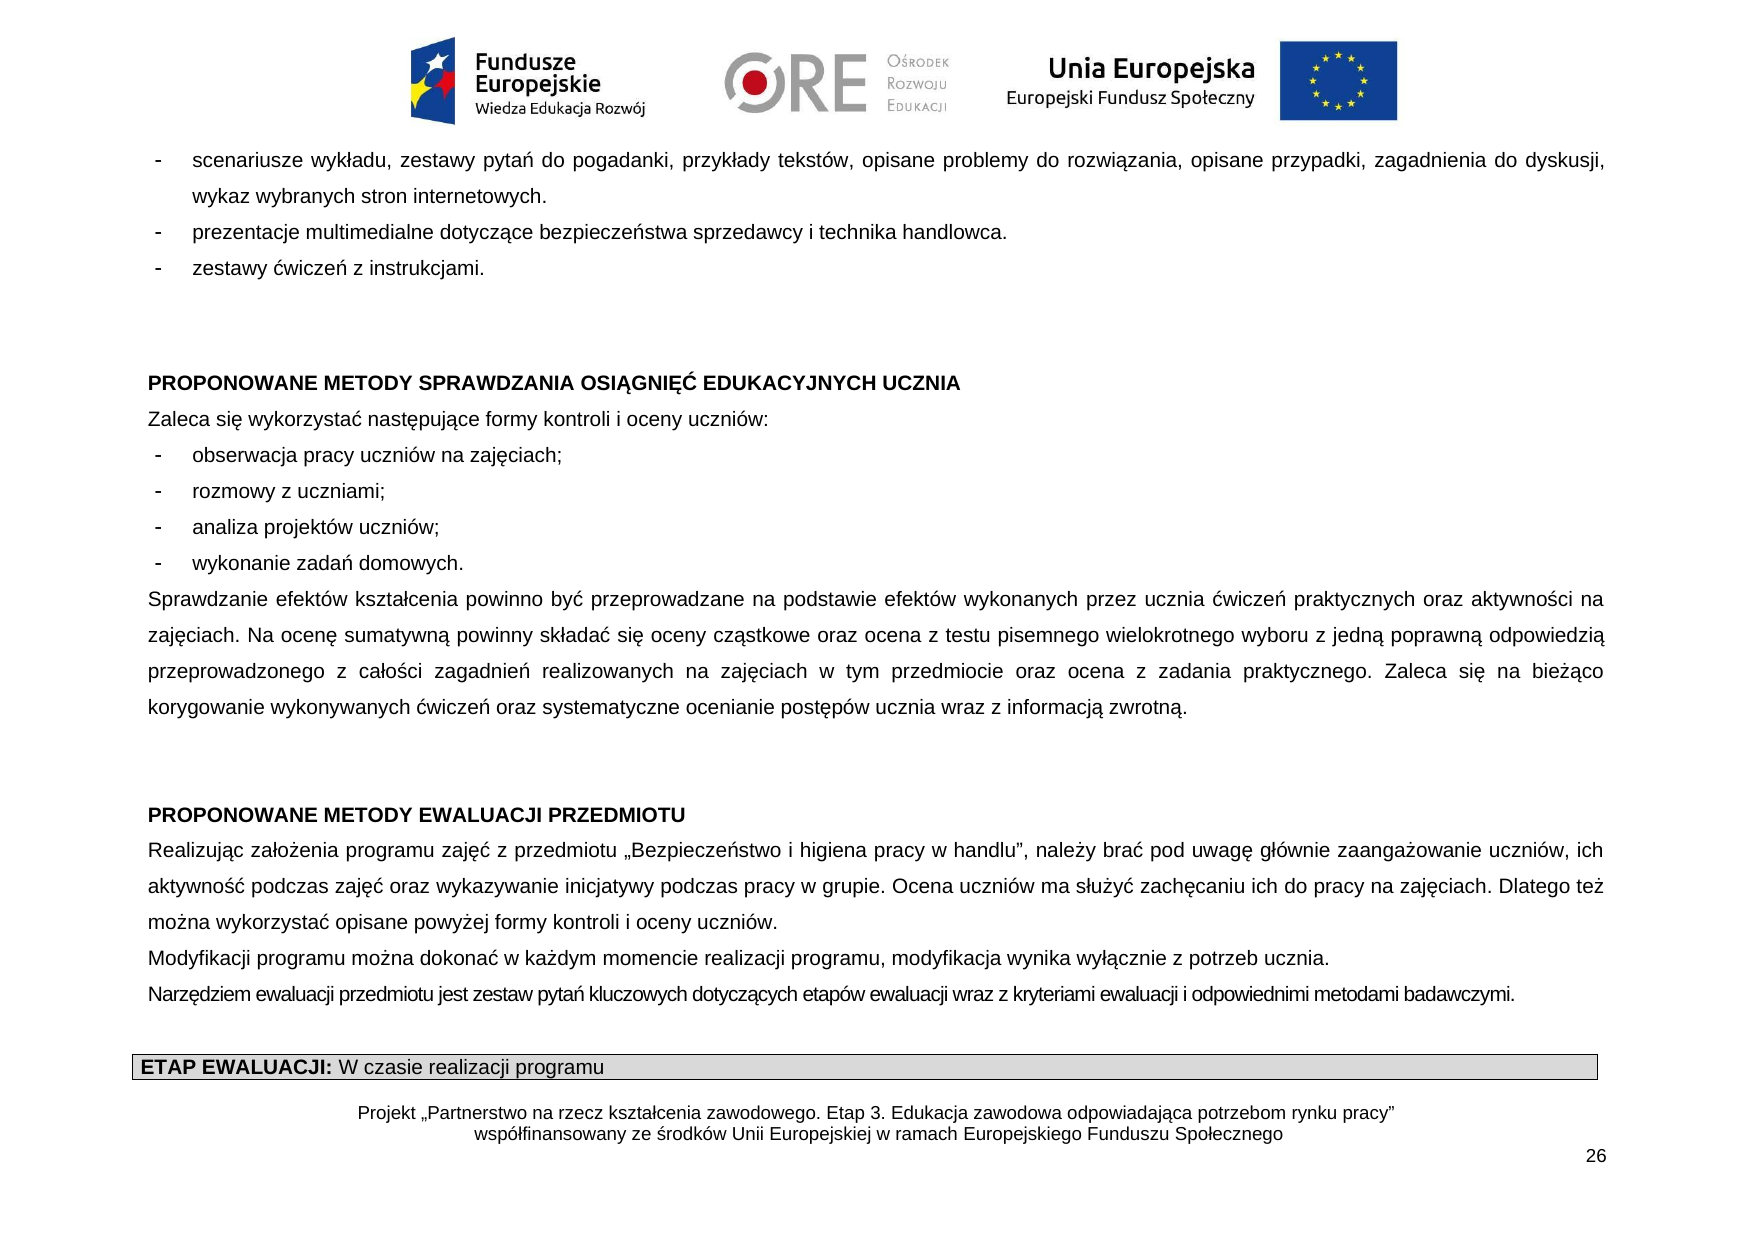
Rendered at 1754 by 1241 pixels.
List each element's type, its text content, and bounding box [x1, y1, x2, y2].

text PROPONOWANE METODY EWALUACJI PRZEDMIOTU [148, 802, 1606, 826]
table_header ETAP EWALUACJI: W czasie realizacji programu [133, 1055, 1597, 1079]
list obserwacja pracy uczniów na zajęciach; [154, 443, 1606, 467]
list analiza projektów uczniów; [154, 515, 1606, 539]
list rozmowy z uczniami; [154, 479, 1606, 503]
list Modyfikacji programu można dokonać w każdym momencie realizacji programu, modyfikacja wynika wyłącznie z potrzeb ucznia. [148, 946, 1606, 970]
list Narzędziem ewaluacji przedmiotu jest zestaw pytań kluczowych dotyczących etapów ewaluacji wraz z kryteriami ewaluacji i odpowiednimi metodami badawczymi. [148, 982, 1606, 1006]
list wykonanie zadań domowych. [154, 551, 1606, 575]
list Zaleca się wykorzystać następujące formy kontroli i oceny uczniów: [148, 407, 1606, 431]
list Realizując założenia programu zajęć z przedmiotu „Bezpieczeństwo i higiena pracy w handlu”, należy brać pod uwagę głównie zaangażowanie uczniów, ich aktywność podczas zajęć oraz wykazywanie inicjatywy podczas pracy w grupie. Ocena uczniów ma służyć zachęcaniu ich do pracy na zajęciach. Dlatego też można wykorzystać opisane powyżej formy kontroli i oceny uczniów. [148, 838, 1606, 934]
list zestawy ćwiczeń z instrukcjami. [154, 256, 1606, 280]
text PROPONOWANE METODY SPRAWDZANIA OSIĄGNIĘĆ EDUKACYJNYCH UCZNIA [148, 371, 1606, 395]
list Sprawdzanie efektów kształcenia powinno być przeprowadzane na podstawie efektów wykonanych przez ucznia ćwiczeń praktycznych oraz aktywności na zajęciach. Na ocenę sumatywną powinny składać się oceny cząstkowe oraz ocena z testu pisemnego wielokrotnego wyboru z jedną poprawną odpowiedzią przeprowadzonego z całości zagadnień realizowanych na zajęciach w tym przedmiocie oraz ocena z zadania praktycznego. Zaleca się na bieżąco korygowanie wykonywanych ćwiczeń oraz systematyczne ocenianie postępów ucznia wraz z informacją zwrotną. [148, 587, 1606, 718]
picture [389, 15, 1424, 146]
list scenariusze wykładu, zestawy pytań do pogadanki, przykłady tekstów, opisane problemy do rozwiązania, opisane przypadki, zagadnienia do dyskusji, wykaz wybranych stron internetowych. [154, 148, 1606, 208]
list prezentacje multimedialne dotyczące bezpieczeństwa sprzedawcy i technika handlowca. [154, 219, 1606, 244]
